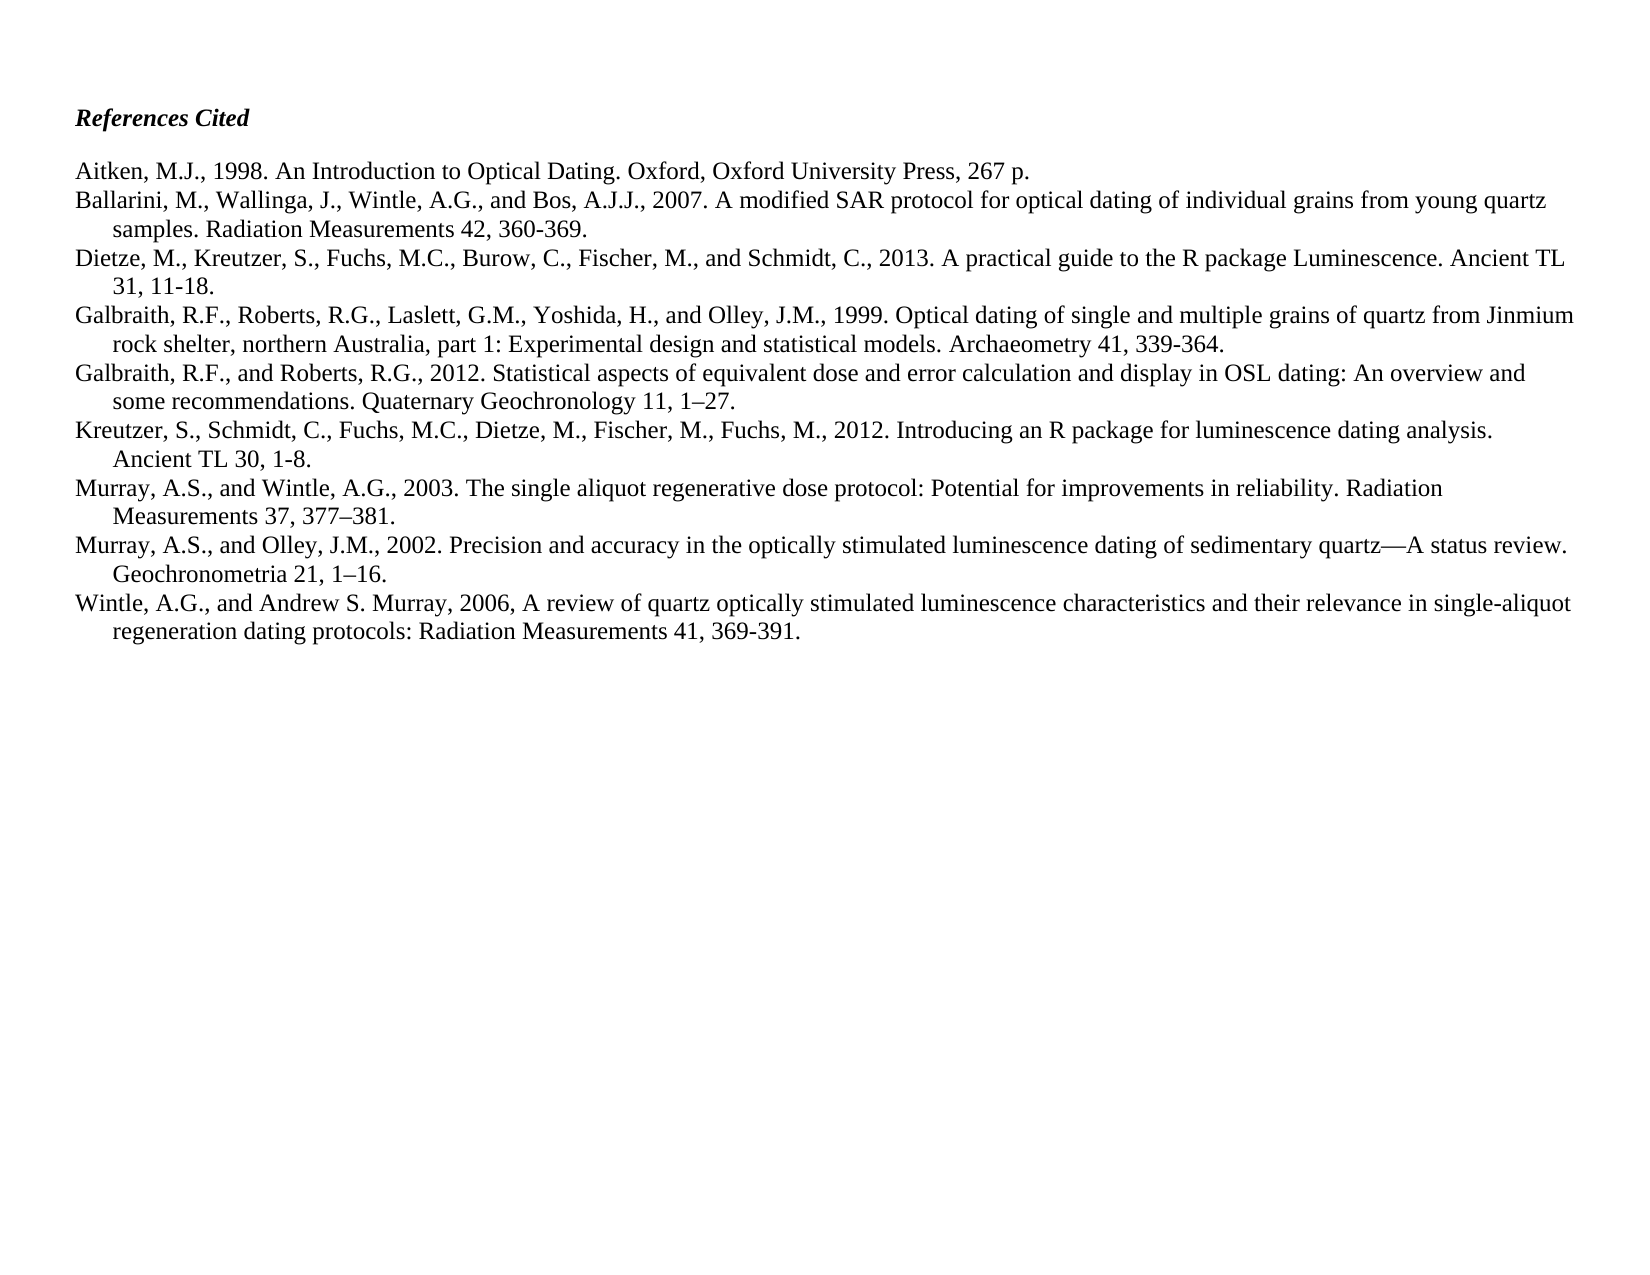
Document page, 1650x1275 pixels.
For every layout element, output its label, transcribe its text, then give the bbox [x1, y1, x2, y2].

text Murray, A.S., and Wintle, A.G., 2003. The single aliquot regenerative dose protocol: Potential for improvements in reliability. Radiation Measurements 37, 377–381. [75, 473, 1575, 530]
text Aitken, M.J., 1998. An Introduction to Optical Dating. Oxford, Oxford University Press, 267 p. [75, 156, 1575, 185]
text Galbraith, R.F., Roberts, R.G., Laslett, G.M., Yoshida, H., and Olley, J.M., 1999. Optical dating of single and multiple grains of quartz from Jinmium rock shelter, northern Australia, part 1: Experimental design and statistical models. Archaeometry 41, 339-364. [75, 300, 1575, 358]
text Wintle, A.G., and Andrew S. Murray, 2006, A review of quartz optically stimulated luminescence characteristics and their relevance in single-aliquot regeneration dating protocols: Radiation Measurements 41, 369-391. [75, 588, 1575, 645]
text Murray, A.S., and Olley, J.M., 2002. Precision and accuracy in the optically stimulated luminescence dating of sedimentary quartz―A status review. Geochronometria 21, 1–16. [75, 530, 1575, 588]
text Ballarini, M., Wallinga, J., Wintle, A.G., and Bos, A.J.J., 2007. A modified SAR protocol for optical dating of individual grains from young quartz samples. Radiation Measurements 42, 360-369. [75, 185, 1575, 243]
text References Cited [75, 103, 1575, 131]
text Dietze, M., Kreutzer, S., Fuchs, M.C., Burow, C., Fischer, M., and Schmidt, C., 2013. A practical guide to the R package Luminescence. Ancient TL 31, 11-18. [75, 243, 1575, 300]
text Galbraith, R.F., and Roberts, R.G., 2012. Statistical aspects of equivalent dose and error calculation and display in OSL dating: An overview and some recommendations. Quaternary Geochronology 11, 1–27. [75, 358, 1575, 415]
text Kreutzer, S., Schmidt, C., Fuchs, M.C., Dietze, M., Fischer, M., Fuchs, M., 2012. Introducing an R package for luminescence dating analysis. Ancient TL 30, 1-8. [75, 415, 1575, 473]
